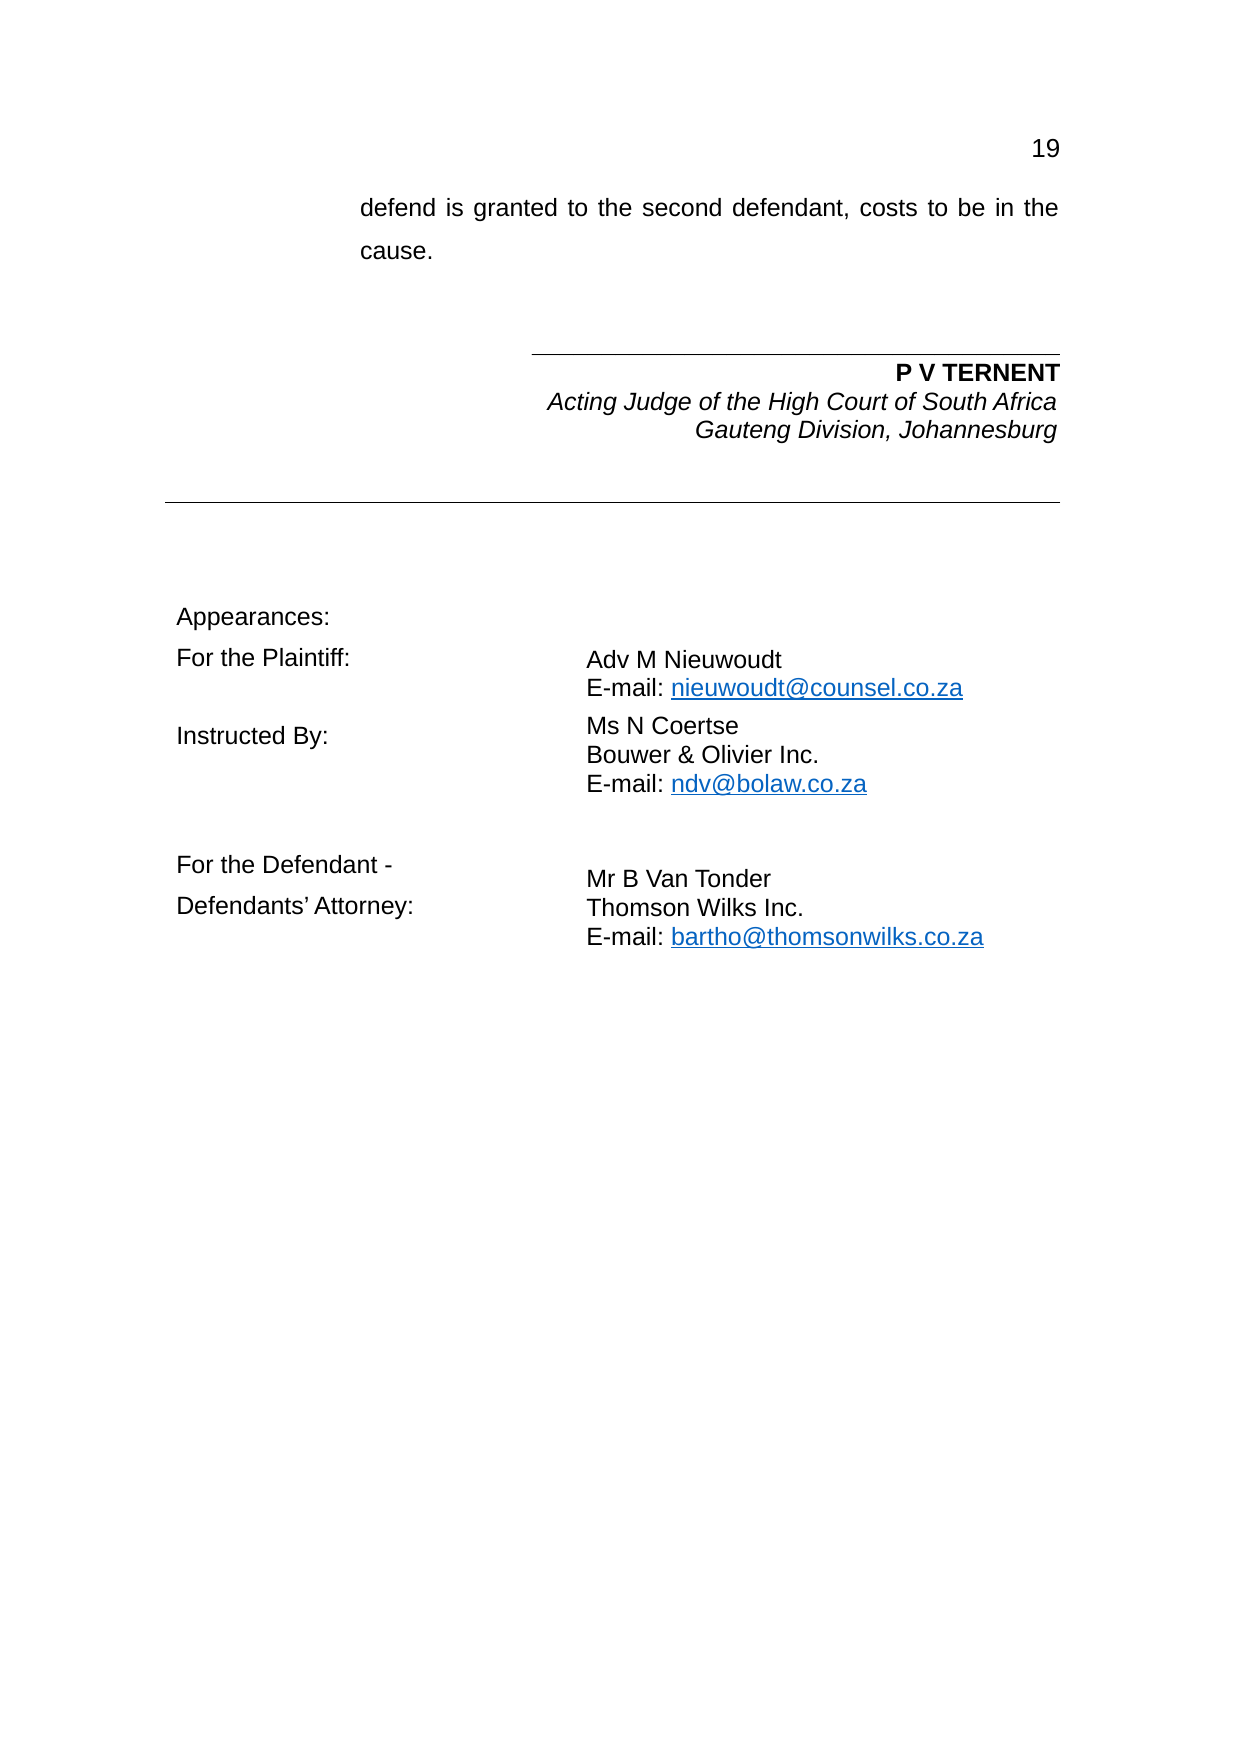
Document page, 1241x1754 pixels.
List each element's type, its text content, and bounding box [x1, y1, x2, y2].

text Gauteng Division, Johannesburg [165, 415, 1060, 444]
table_header Adv M Nieuwoudt E-mail: nieuwoudt@counsel.co.za [575, 555, 1117, 706]
table_cell Ms N Coertse Bouwer & Olivier Inc. E-mail: ndv@bolaw.co.za [575, 706, 1117, 803]
table_cell Instructed By: [165, 706, 575, 803]
table_cell Mr B Van Tonder Thomson Wilks Inc. E-mail: bartho@thomsonwilks.co.za [575, 804, 1117, 954]
text Acting Judge of the High Court of South Africa [165, 386, 1060, 415]
text ______________________________________ [165, 329, 1060, 358]
table_header Appearances: For the Plaintiff: [165, 555, 575, 706]
text P V TERNENT [165, 358, 1060, 386]
table_cell For the Defendant - Defendants’ Attorney: [165, 804, 575, 954]
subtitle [254, 193, 1060, 264]
